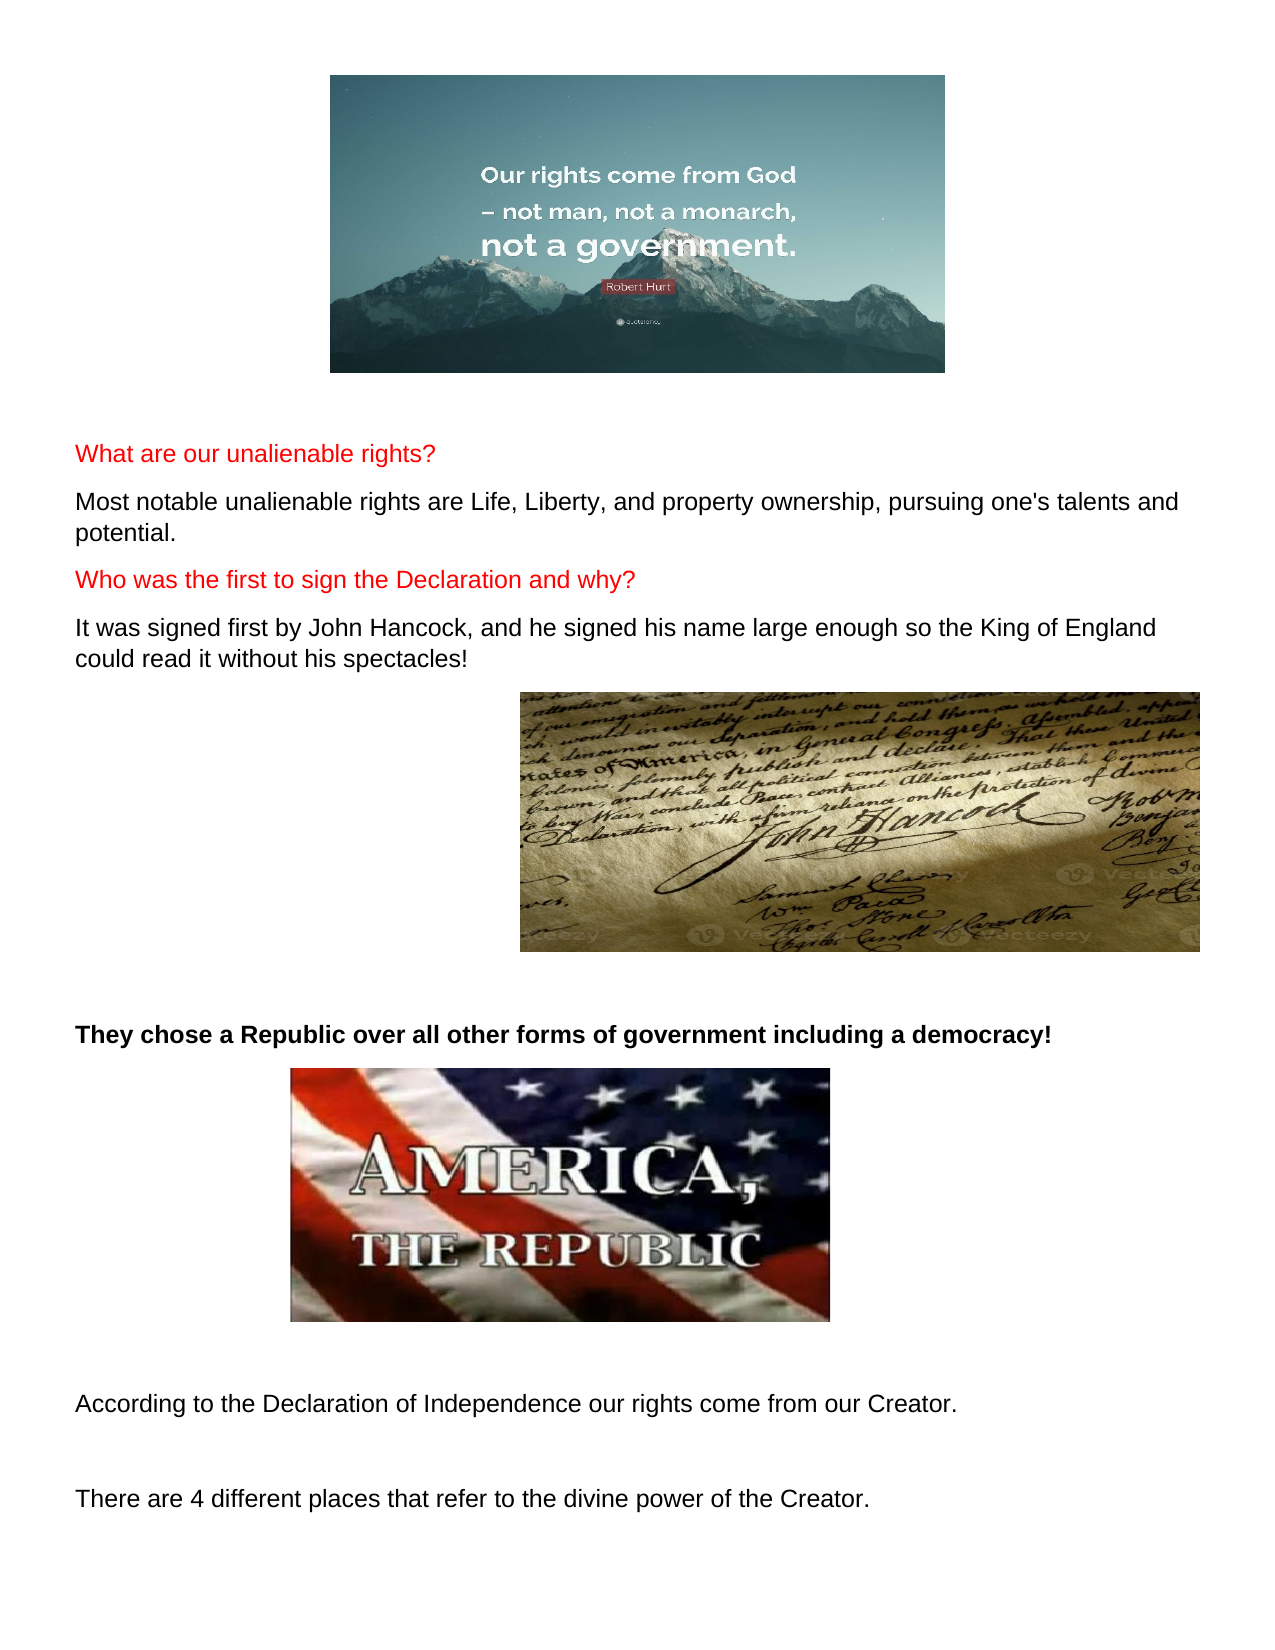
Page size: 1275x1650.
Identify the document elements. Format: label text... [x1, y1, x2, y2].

picture [520, 692, 1200, 952]
text There are 4 different places that refer to the divine power of the Creator. [75, 1484, 1200, 1513]
text According to the Declaration of Independence our rights come from our Creator. [75, 1388, 1200, 1417]
text They chose a Republic over all other forms of government including a democracy! [75, 1020, 1200, 1049]
text Most notable unalienable rights are Life, Liberty, and property ownership, pursuing one's talents and potential. [75, 487, 1200, 547]
text It was signed first by John Hancock, and he signed his name large enough so the King of England could read it without his spectacles! [75, 613, 1200, 673]
text What are our unalienable rights? [75, 439, 1200, 468]
picture [330, 75, 945, 373]
text Who was the first to sign the Declaration and why? [75, 566, 1200, 594]
picture [290, 1068, 831, 1322]
